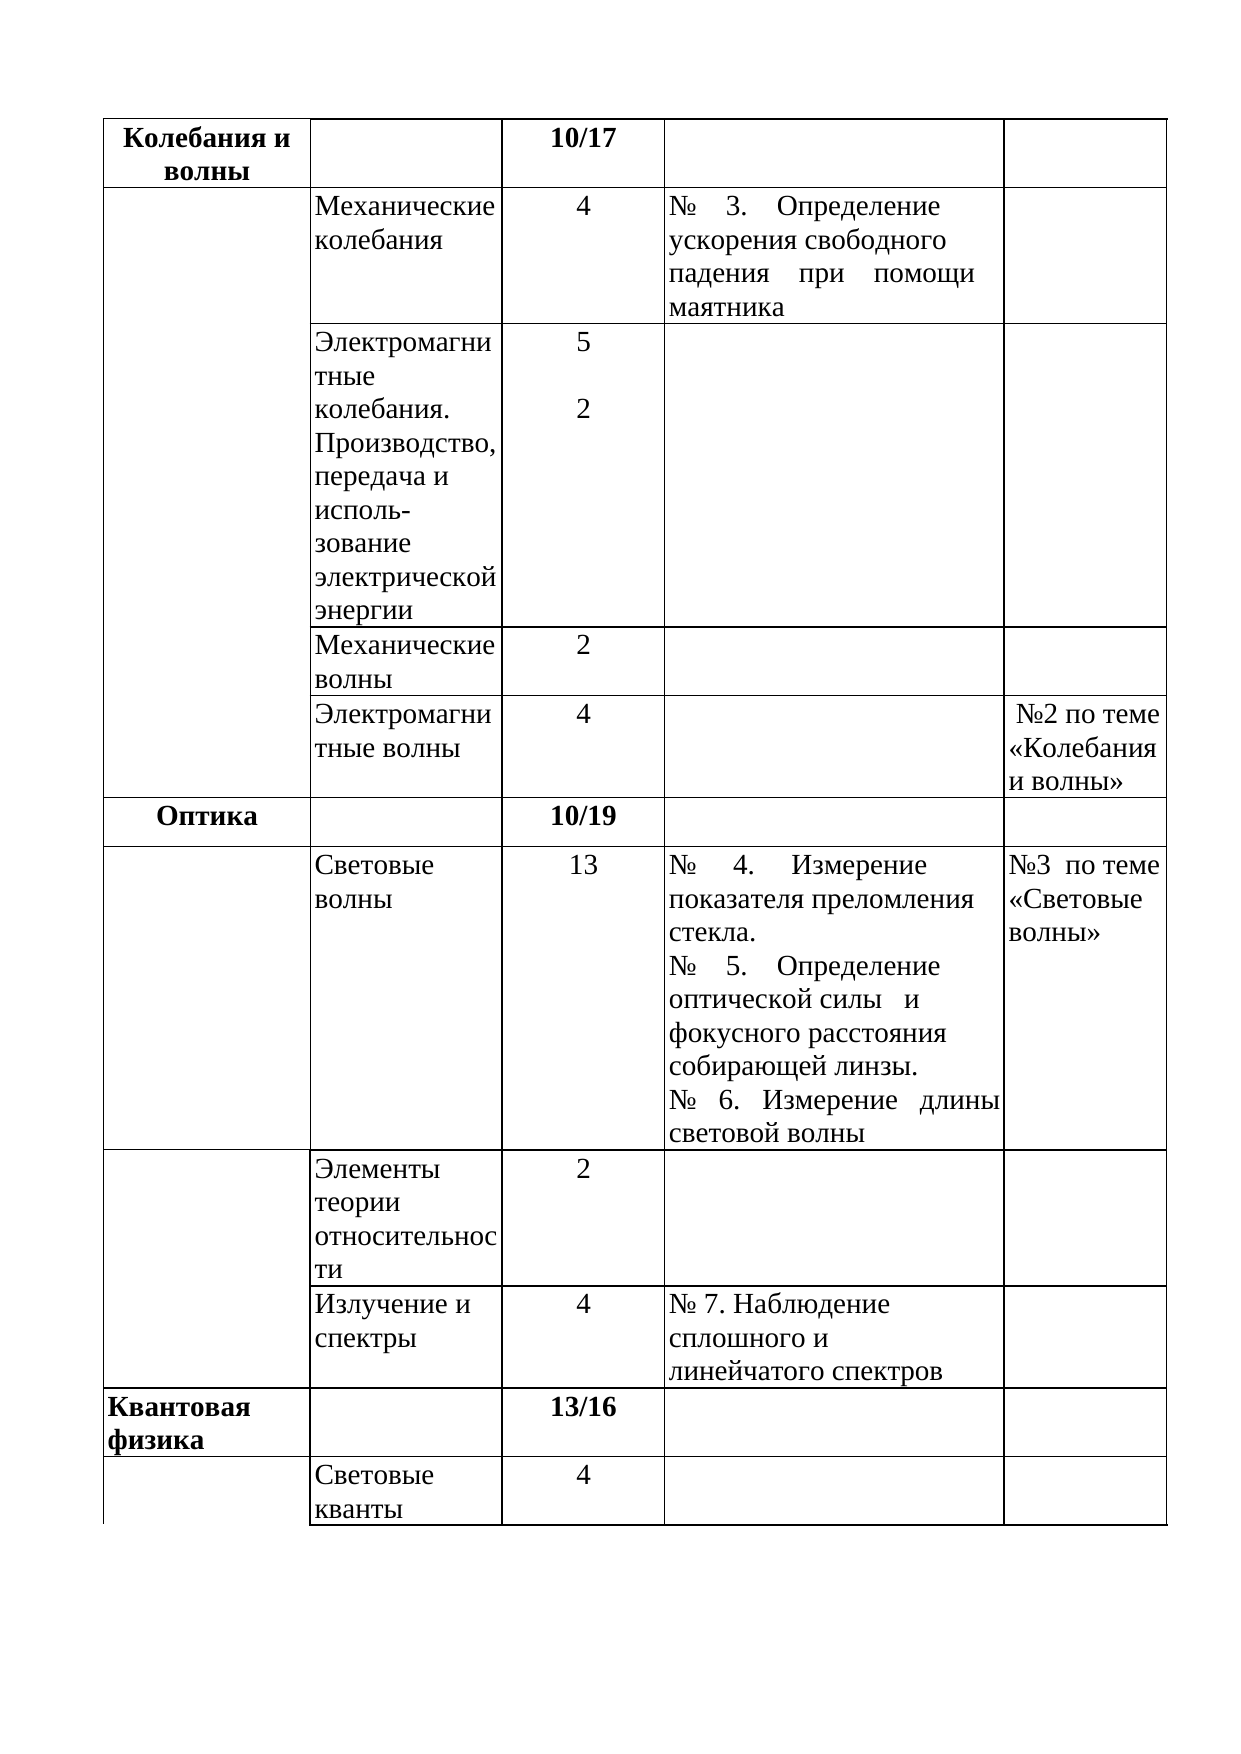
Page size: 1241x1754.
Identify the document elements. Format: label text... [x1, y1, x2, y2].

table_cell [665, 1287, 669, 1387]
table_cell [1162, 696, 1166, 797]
table_cell [665, 120, 1003, 187]
table_cell [665, 324, 1003, 626]
table_cell [104, 1150, 309, 1285]
table_cell [104, 847, 310, 1149]
table_cell 10/17 [503, 120, 664, 187]
table_cell [665, 798, 1003, 846]
table_cell [1005, 1151, 1166, 1285]
table_cell [1005, 798, 1166, 846]
table_cell 13/16 [503, 1389, 664, 1456]
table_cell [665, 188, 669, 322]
table_cell 2 [503, 1151, 664, 1285]
table_cell [1005, 1287, 1166, 1387]
table_cell [104, 1285, 309, 1387]
table_cell Световые волны [311, 847, 501, 1149]
table_cell Оптика [104, 798, 310, 846]
table_cell 13 [503, 847, 664, 1149]
table_cell №3 по теме «Световые волны» [1005, 847, 1166, 1149]
table_cell 2 [503, 628, 664, 694]
table_cell 4 [503, 696, 664, 797]
table_cell Колебания и волны [104, 119, 310, 187]
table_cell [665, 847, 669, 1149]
table_cell [311, 120, 501, 187]
table_cell [665, 1457, 1003, 1524]
table_cell 4 [503, 1457, 664, 1524]
table_cell [104, 1457, 309, 1524]
table_cell [104, 188, 310, 797]
table_cell [1005, 628, 1166, 694]
table_cell Механические колебания [311, 188, 501, 322]
table_cell [1005, 1389, 1166, 1456]
table_cell 4 [503, 1287, 664, 1387]
table_cell 5 2 [503, 324, 664, 626]
table_cell [665, 1151, 1003, 1285]
table_cell 4 [503, 188, 664, 322]
table_cell [665, 1389, 1003, 1456]
table_cell Излучение и спектры [311, 1287, 501, 1387]
table_cell [1005, 120, 1166, 187]
table_cell [1005, 1457, 1166, 1524]
table_cell [311, 1389, 501, 1456]
table_cell [1005, 188, 1166, 322]
table_cell Электромагнитные волны [311, 696, 501, 797]
table_cell [1005, 324, 1166, 626]
table_cell [665, 628, 1003, 694]
table_cell [311, 798, 501, 846]
table_cell [665, 696, 1003, 797]
table_cell 10/19 [503, 798, 664, 846]
